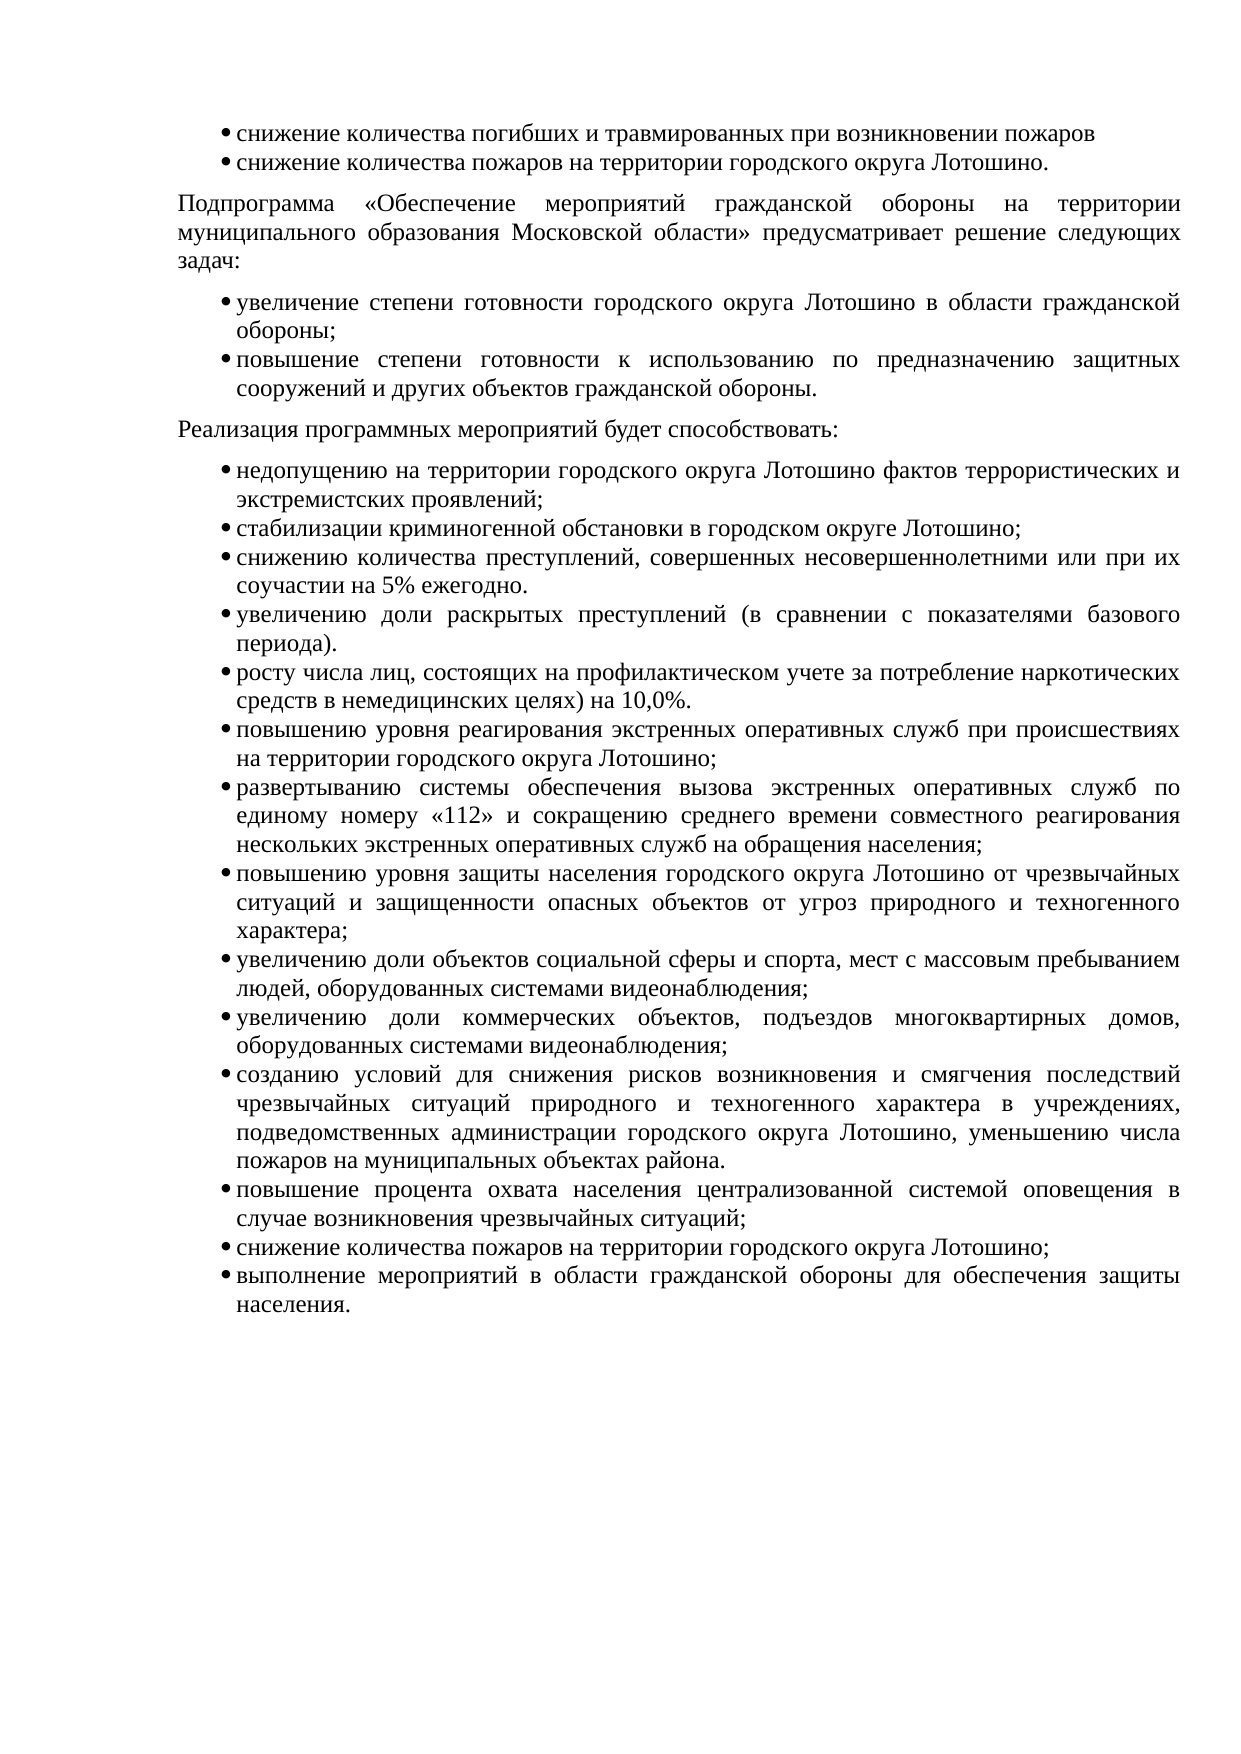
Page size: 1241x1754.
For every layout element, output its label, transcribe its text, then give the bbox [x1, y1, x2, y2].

text Реализация программных мероприятий будет способствовать: [177, 414, 1181, 443]
list выполнение мероприятий в области гражданской обороны для обеспечения защиты населения. [222, 1261, 1181, 1318]
list развертыванию системы обеспечения вызова экстренных оперативных служб по единому номеру «112» и сокращению среднего времени совместного реагирования нескольких экстренных оперативных служб на обращения населения; [222, 772, 1181, 858]
list увеличение степени готовности городского округа Лотошино в области гражданской обороны; [222, 287, 1181, 344]
list повышение степени готовности к использованию по предназначению защитных сооружений и других объектов гражданской обороны. [222, 344, 1181, 402]
list снижение количества пожаров на территории городского округа Лотошино. [222, 147, 1181, 176]
list стабилизации криминогенной обстановки в городском округе Лотошино; [222, 513, 1181, 542]
text Подпрограмма «Обеспечение мероприятий гражданской обороны на территории муниципального образования Московской области» предусматривает решение следующих задач: [177, 188, 1181, 274]
list увеличению доли раскрытых преступлений (в сравнении с показателями базового периода). [222, 599, 1181, 657]
list повышение процента охвата населения централизованной системой оповещения в случае возникновения чрезвычайных ситуаций; [222, 1174, 1181, 1232]
list повышению уровня защиты населения городского округа Лотошино от чрезвычайных ситуаций и защищенности опасных объектов от угроз природного и техногенного характера; [222, 858, 1181, 944]
list увеличению доли объектов социальной сферы и спорта, мест с массовым пребыванием людей, оборудованных системами видеонаблюдения; [222, 944, 1181, 1002]
list недопущению на территории городского округа Лотошино фактов террористических и экстремистских проявлений; [222, 456, 1181, 513]
list снижение количества погибших и травмированных при возникновении пожаров [222, 118, 1181, 147]
list росту числа лиц, состоящих на профилактическом учете за потребление наркотических средств в немедицинских целях) на 10,0%. [222, 657, 1181, 714]
list снижению количества преступлений, совершенных несовершеннолетними или при их соучастии на 5% ежегодно. [222, 542, 1181, 599]
list повышению уровня реагирования экстренных оперативных служб при происшествиях на территории городского округа Лотошино; [222, 714, 1181, 772]
list увеличению доли коммерческих объектов, подъездов многоквартирных домов, оборудованных системами видеонаблюдения; [222, 1002, 1181, 1059]
list снижение количества пожаров на территории городского округа Лотошино; [222, 1232, 1181, 1261]
list созданию условий для снижения рисков возникновения и смягчения последствий чрезвычайных ситуаций природного и техногенного характера в учреждениях, подведомственных администрации городского округа Лотошино, уменьшению числа пожаров на муниципальных объектах района. [222, 1059, 1181, 1174]
